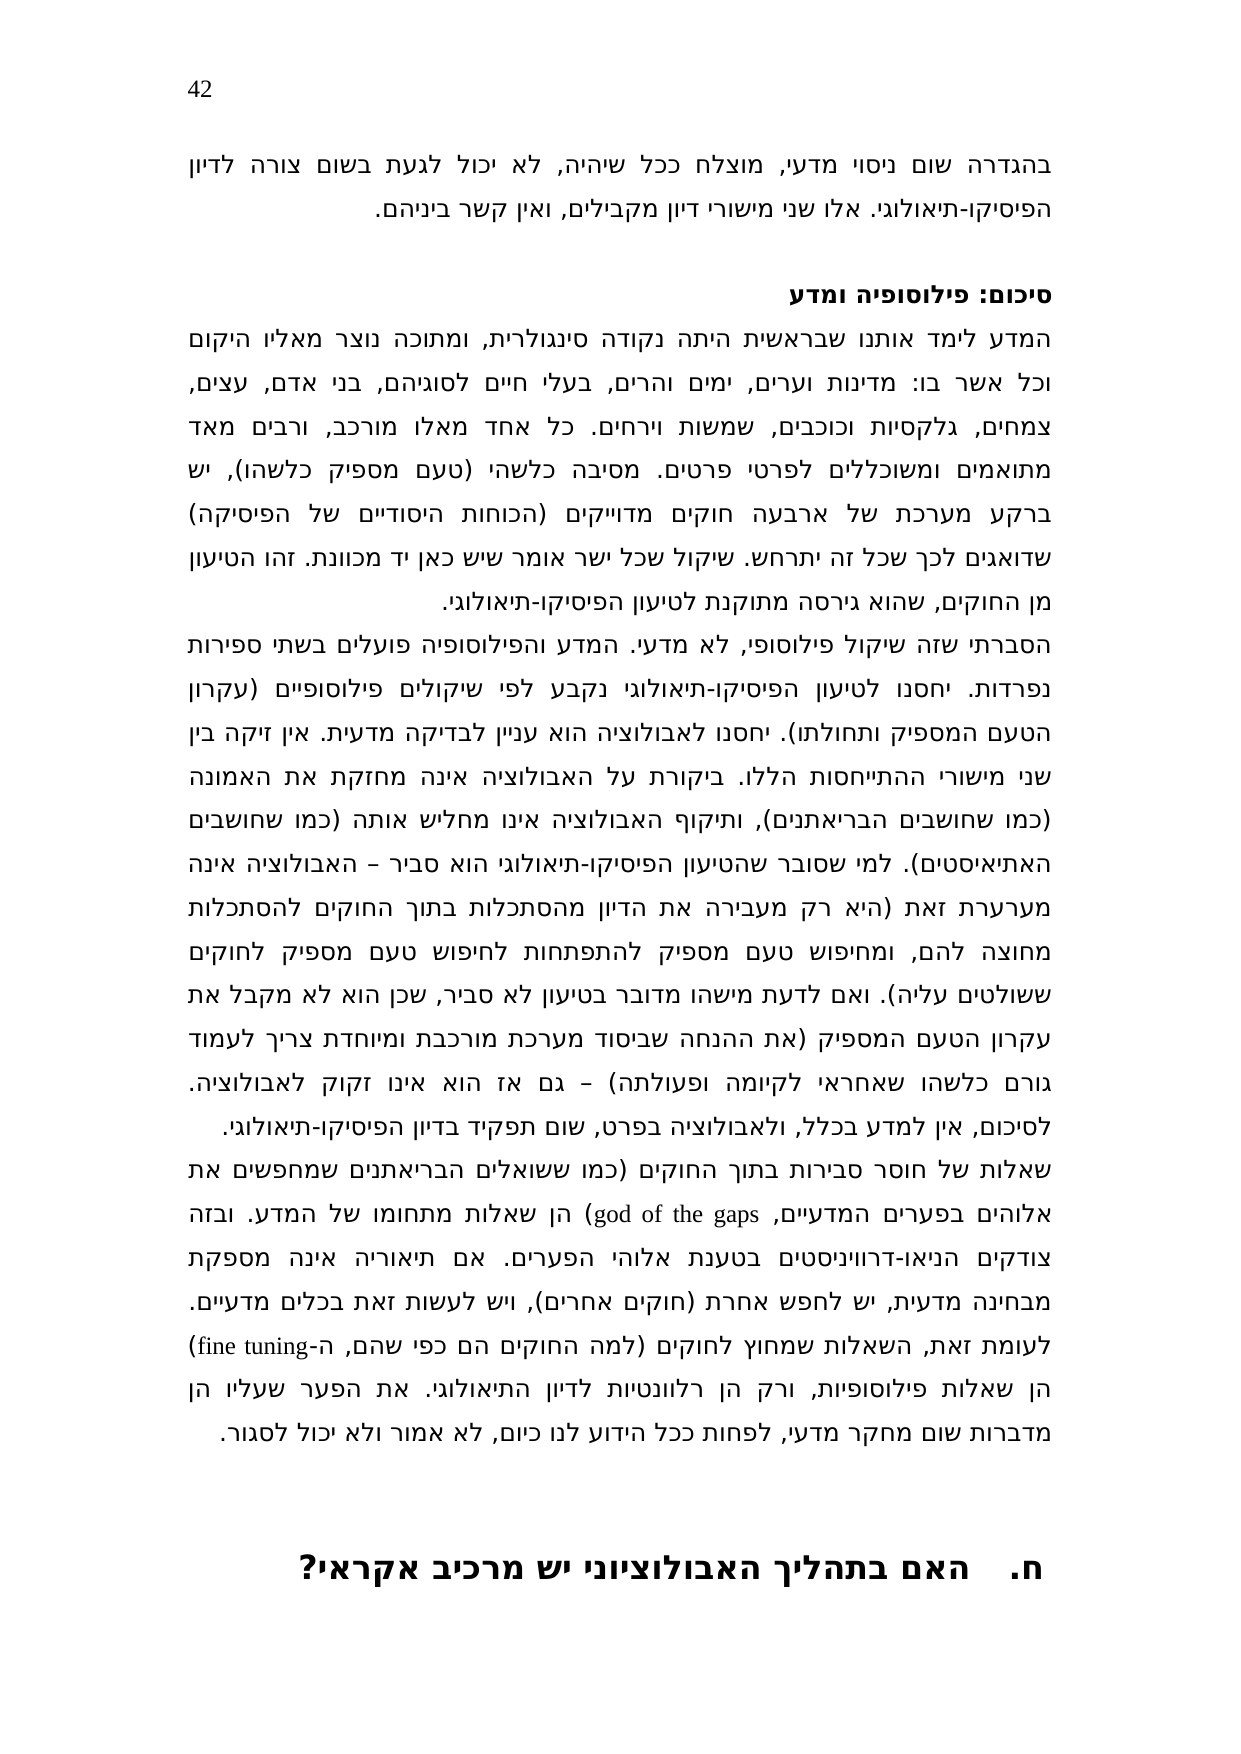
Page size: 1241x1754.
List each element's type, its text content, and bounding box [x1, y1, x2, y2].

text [187, 150, 1053, 223]
text סיכום: פילוסופיה ומדע [187, 281, 1053, 310]
text הסברתי שזה שיקול פילוסופי, לא מדעי. המדע והפילוסופיה פועלים בשתי ספירות נפרדות. יחסנו לטיעון הפיסיקו-תיאולוגי נקבע לפי שיקולים פילוסופיים (עקרון הטעם המספיק ותחולתו). יחסנו לאבולוציה הוא עניין לבדיקה מדעית. אין זיקה בין שני מישורי ההתייחסות הללו. ביקורת על האבולוציה אינה מחזקת את האמונה (כמו שחושבים הבריאתנים), ותיקוף האבולוציה אינו מחליש אותה (כמו שחושבים האתיאיסטים). למי שסובר שהטיעון הפיסיקו-תיאולוגי הוא סביר – האבולוציה אינה מערערת זאת (היא רק מעבירה את הדיון מהסתכלות בתוך החוקים להסתכלות מחוצה להם, ומחיפוש טעם מספיק להתפתחות לחיפוש טעם מספיק לחוקים ששולטים עליה). ואם לדעת מישהו מדובר בטיעון לא סביר, שכן הוא לא מקבל את עקרון הטעם המספיק (את ההנחה שביסוד מערכת מורכבת ומיוחדת צריך לעמוד גורם כלשהו שאחראי לקיומה ופעולתה) – גם אז הוא אינו זקוק לאבולוציה. לסיכום, אין למדע בכלל, ולאבולוציה בפרט, שום תפקיד בדיון הפיסיקו-תיאולוגי. [187, 631, 1053, 1141]
list האם בתהליך האבולוציוני יש מרכיב אקראי? [187, 1548, 1008, 1587]
text המדע לימד אותנו שבראשית היתה נקודה סינגולרית, ומתוכה נוצר מאליו היקום וכל אשר בו: מדינות וערים, ימים והרים, בעלי חיים לסוגיהם, בני אדם, עצים, צמחים, גלקסיות וכוכבים, שמשות וירחים. כל אחד מאלו מורכב, ורבים מאד מתואמים ומשוכללים לפרטי פרטים. מסיבה כלשהי (טעם מספיק כלשהו), יש ברקע מערכת של ארבעה חוקים מדוייקים (הכוחות היסודיים של הפיסיקה) שדואגים לכך שכל זה יתרחש. שיקול שכל ישר אומר שיש כאן יד מכוונת. זהו הטיעון מן החוקים, שהוא גירסה מתוקנת לטיעון הפיסיקו-תיאולוגי. [187, 324, 1053, 616]
text שאלות של חוסר סבירות בתוך החוקים (כמו ששואלים הבריאתנים שמחפשים את אלוהים בפערים המדעיים, god of the gaps) הן שאלות מתחומו של המדע. ובזה צודקים הניאו-דרוויניסטים בטענת אלוהי הפערים. אם תיאוריה אינה מספקת מבחינה מדעית, יש לחפש אחרת (חוקים אחרים), ויש לעשות זאת בכלים מדעיים. לעומת זאת, השאלות שמחוץ לחוקים (למה החוקים הם כפי שהם, ה-fine tuning) הן שאלות פילוסופיות, ורק הן רלוונטיות לדיון התיאולוגי. את הפער שעליו הן מדברות שום מחקר מדעי, לפחות ככל הידוע לנו כיום, לא אמור ולא יכול לסגור. [187, 1156, 1053, 1447]
